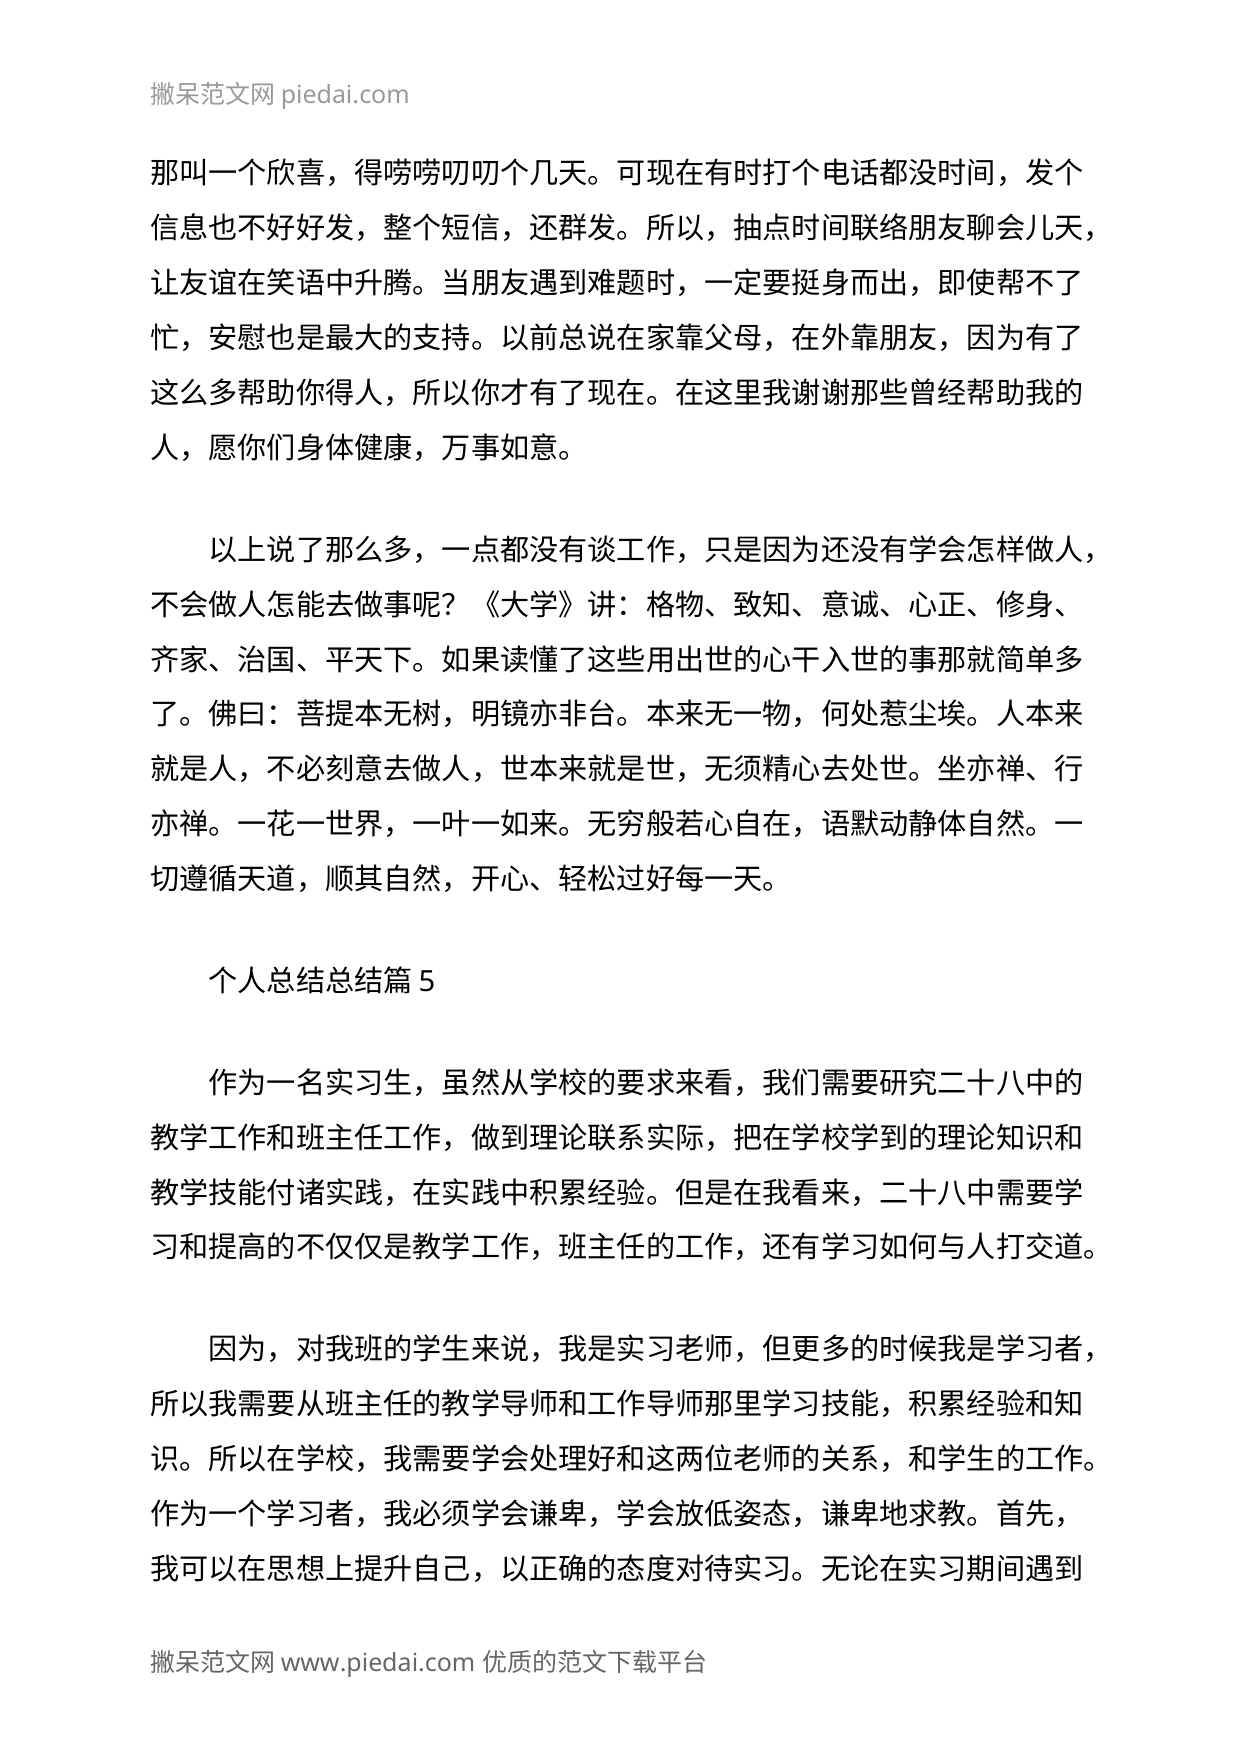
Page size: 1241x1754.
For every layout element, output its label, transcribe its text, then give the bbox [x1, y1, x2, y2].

text 以上说了那么多，一点都没有谈工作，只是因为还没有学会怎样做人，不会做人怎能去做事呢？《大学》讲：格物、致知、意诚、心正、修身、齐家、治国、平天下。如果读懂了这些用出世的心干入世的事那就简单多了。佛曰：菩提本无树，明镜亦非台。本来无一物，何处惹尘埃。人本来就是人，不必刻意去做人，世本来就是世，无须精心去处世。坐亦禅、行亦禅。一花一世界，一叶一如来。无穷般若心自在，语默动静体自然。一切遵循天道，顺其自然，开心、轻松过好每一天。 [150, 526, 1090, 898]
text 个人总结总结篇5 [150, 957, 1090, 1000]
text 作为一名实习生，虽然从学校的要求来看，我们需要研究二十八中的教学工作和班主任工作，做到理论联系实际，把在学校学到的理论知识和教学技能付诸实践，在实践中积累经验。但是在我看来，二十八中需要学习和提高的不仅仅是教学工作，班主任的工作，还有学习如何与人打交道。 [150, 1059, 1090, 1266]
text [150, 150, 1090, 467]
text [150, 1326, 1090, 1588]
